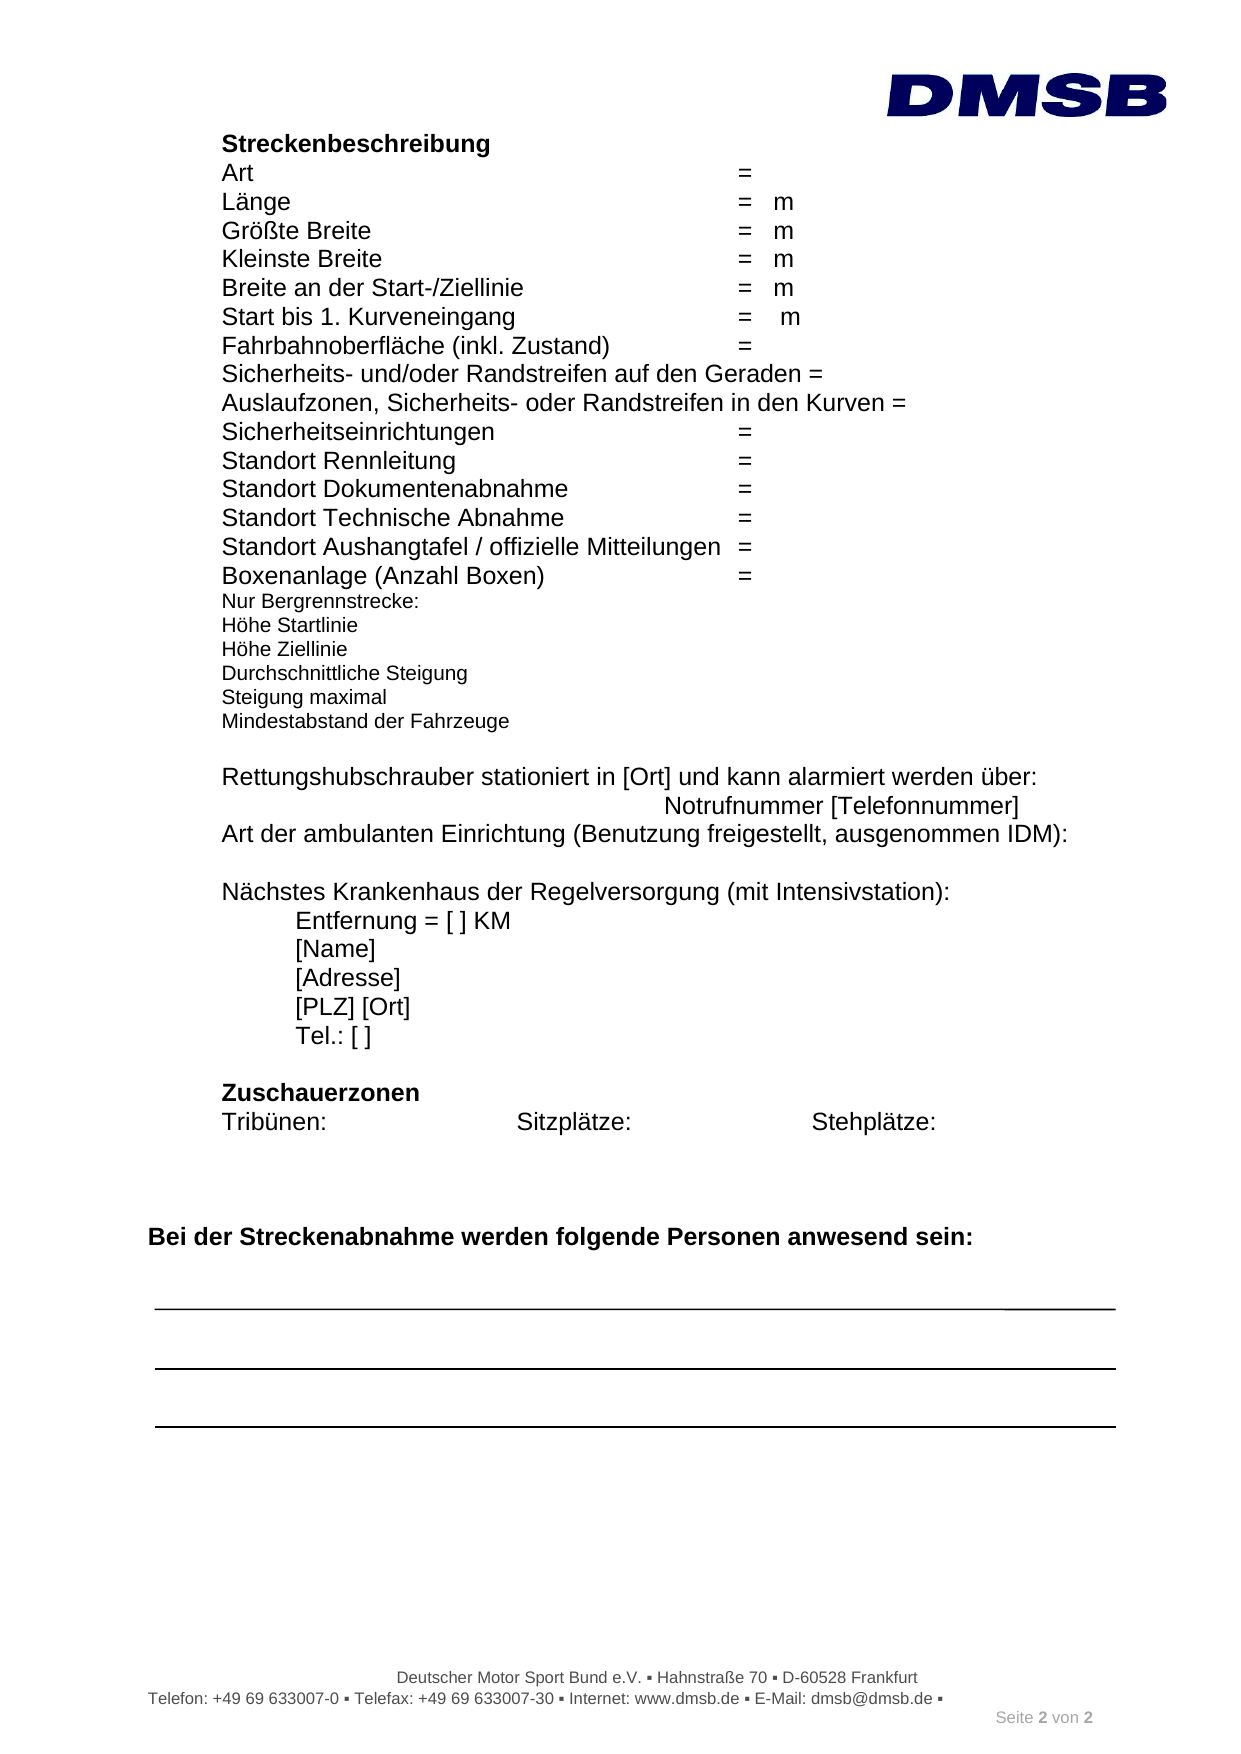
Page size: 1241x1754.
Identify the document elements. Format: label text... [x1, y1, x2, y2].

text Entfernung = [ ] KM [221, 906, 1167, 934]
text Boxenanlage (Anzahl Boxen) = [148, 561, 1167, 589]
text Art = [148, 158, 1167, 187]
text Höhe Ziellinie [148, 637, 1167, 661]
text Nur Bergrennstrecke: [148, 589, 1167, 613]
text Zuschauerzonen [148, 1078, 1167, 1107]
text Sicherheitseinrichtungen = [148, 417, 1167, 446]
text Länge = m [148, 187, 1167, 216]
text Sicherheits- und/oder Randstreifen auf den Geraden = [148, 359, 1167, 388]
text Fahrbahnoberfläche (inkl. Zustand) = [148, 331, 1167, 359]
text Notrufnummer [Telefonnummer] [590, 791, 1167, 819]
text Start bis 1. Kurveneingang = m [148, 302, 1167, 331]
text Nächstes Krankenhaus der Regelversorgung (mit Intensivstation): [148, 877, 1167, 906]
text [Name] [221, 934, 1167, 963]
text Kleinste Breite = m [148, 244, 1167, 273]
picture [887, 73, 1167, 117]
text Standort Rennleitung = [148, 446, 1167, 474]
text Standort Aushangtafel / offizielle Mitteilungen = [148, 532, 1167, 561]
text Mindestabstand der Fahrzeuge [148, 709, 1167, 733]
text Auslaufzonen, Sicherheits- oder Randstreifen in den Kurven = [148, 388, 1167, 417]
text [Adresse] [221, 963, 1167, 992]
text Steigung maximal [148, 685, 1167, 709]
text Durchschnittliche Steigung [148, 661, 1167, 685]
text Standort Technische Abnahme = [148, 503, 1167, 532]
list Bei der Streckenabnahme werden folgende Personen anwesend sein: [148, 1222, 1167, 1251]
text Tel.: [ ] [221, 1021, 1167, 1049]
text Art der ambulanten Einrichtung (Benutzung freigestellt, ausgenommen IDM): [148, 819, 1167, 848]
text Größte Breite = m [148, 216, 1167, 244]
text Breite an der Start-/Ziellinie = m [148, 273, 1167, 302]
text Streckenbeschreibung [148, 129, 1167, 158]
text Rettungshubschrauber stationiert in [Ort] und kann alarmiert werden über: [221, 762, 1167, 791]
text [PLZ] [Ort] [221, 992, 1167, 1021]
text Tribünen: Sitzplätze: Stehplätze: [148, 1107, 1167, 1136]
text Standort Dokumentenabnahme = [148, 474, 1167, 503]
text Höhe Startlinie [148, 613, 1167, 637]
